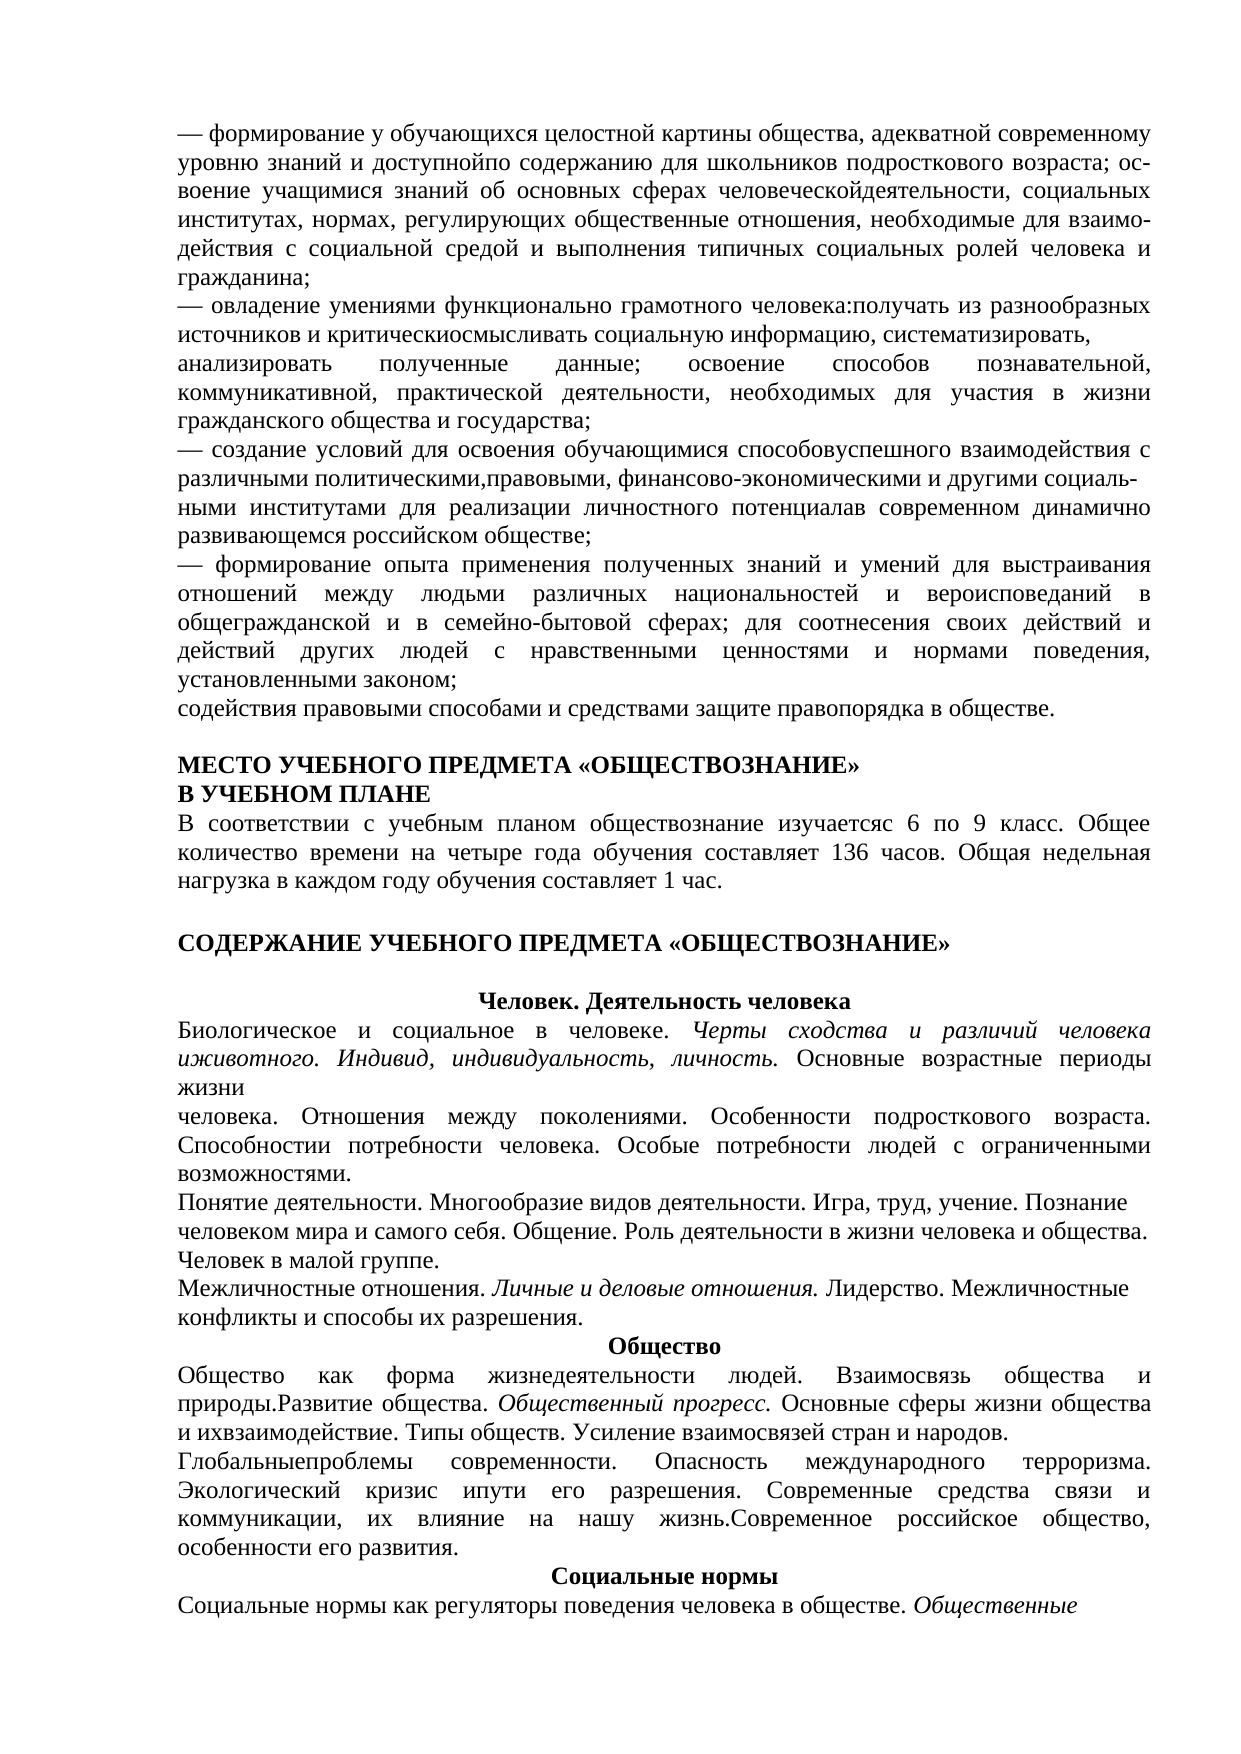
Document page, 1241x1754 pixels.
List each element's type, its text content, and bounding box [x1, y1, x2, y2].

text Межличностные отношения. Личные и деловые отношения. Лидерство. Межличностные [177, 1273, 1152, 1302]
text человека. Отношения между поколениями. Особенности подросткового возраста. Способностии потребности человека. Особые потребности людей с ограниченными возможностями. [177, 1101, 1152, 1187]
text человеком мира и самого себя. Общение. Роль деятельности в жизни человека и общества. [177, 1216, 1152, 1245]
text Общество как форма жизнедеятельности людей. Взаимосвязь общества и природы.Развитие общества. Общественный прогресс. Основные сферы жизни общества и ихвзаимодействие. Типы обществ. Усиление взаимосвязей стран и народов. [177, 1360, 1152, 1446]
text — овладение умениями функционально грамотного человека:получать из разнообразных источников и критическиосмысливать социальную информацию, систематизировать, [177, 291, 1152, 348]
text СОДЕРЖАНИЕ УЧЕБНОГО ПРЕДМЕТА «ОБЩЕСТВОЗНАНИЕ» [177, 928, 1152, 957]
text конфликты и способы их разрешения. [177, 1302, 1152, 1331]
text Человек в малой группе. [177, 1245, 1152, 1273]
text В соответствии с учебным планом обществознание изучаетсяс 6 по 9 класс. Общее количество времени на четыре года обучения составляет 136 часов. Общая недельная нагрузка в каждом году обучения составляет 1 час. [177, 808, 1152, 894]
text Социальные нормы как регуляторы поведения человека в обществе. Общественные [177, 1590, 1152, 1618]
text — создание условий для освоения обучающимися способовуспешного взаимодействия с различными политическими,правовыми, финансово-экономическими и другими социаль- [177, 434, 1152, 492]
text В УЧЕБНОМ ПЛАНЕ [177, 779, 1152, 808]
text Глобальныепроблемы современности. Опасность международного терроризма. Экологический кризис ипути его разрешения. Современные средства связи и коммуникации, их влияние на нашу жизнь.Современное российское общество, особенности его развития. [177, 1446, 1152, 1561]
text Биологическое и социальное в человеке. Черты сходства и различий человека иживотного. Индивид, индивидуальность, личность. Основные возрастные периоды жизни [177, 1015, 1152, 1101]
text МЕСТО УЧЕБНОГО ПРЕДМЕТА «ОБЩЕСТВОЗНАНИЕ» [177, 751, 1152, 779]
text Общество [177, 1331, 1152, 1360]
text Человек. Деятельность человека [177, 986, 1152, 1015]
text — формирование у обучающихся целостной картины общества, адекватной современному уровню знаний и доступнойпо содержанию для школьников подросткового возраста; ос-воение учащимися знаний об основных сферах человеческойдеятельности, социальных институтах, нормах, регулирующих общественные отношения, необходимые для взаимо-действия с социальной средой и выполнения типичных социальных ролей человека и гражданина; [177, 118, 1152, 291]
text — формирование опыта применения полученных знаний и умений для выстраивания отношений между людьми различных национальностей и вероисповеданий в общегражданской и в семейно-бытовой сферах; для соотнесения своих действий и действий других людей с нравственными ценностями и нормами поведения, установленными законом; [177, 549, 1152, 693]
text Социальные нормы [177, 1561, 1152, 1590]
text содействия правовыми способами и средствами защите правопорядка в обществе. [177, 693, 1152, 722]
text анализировать полученные данные; освоение способов познавательной, коммуникативной, практической деятельности, необходимых для участия в жизни гражданского общества и государства; [177, 348, 1152, 434]
text ными институтами для реализации личностного потенциалав современном динамично развивающемся российском обществе; [177, 492, 1152, 549]
text Понятие деятельности. Многообразие видов деятельности. Игра, труд, учение. Познание [177, 1187, 1152, 1216]
